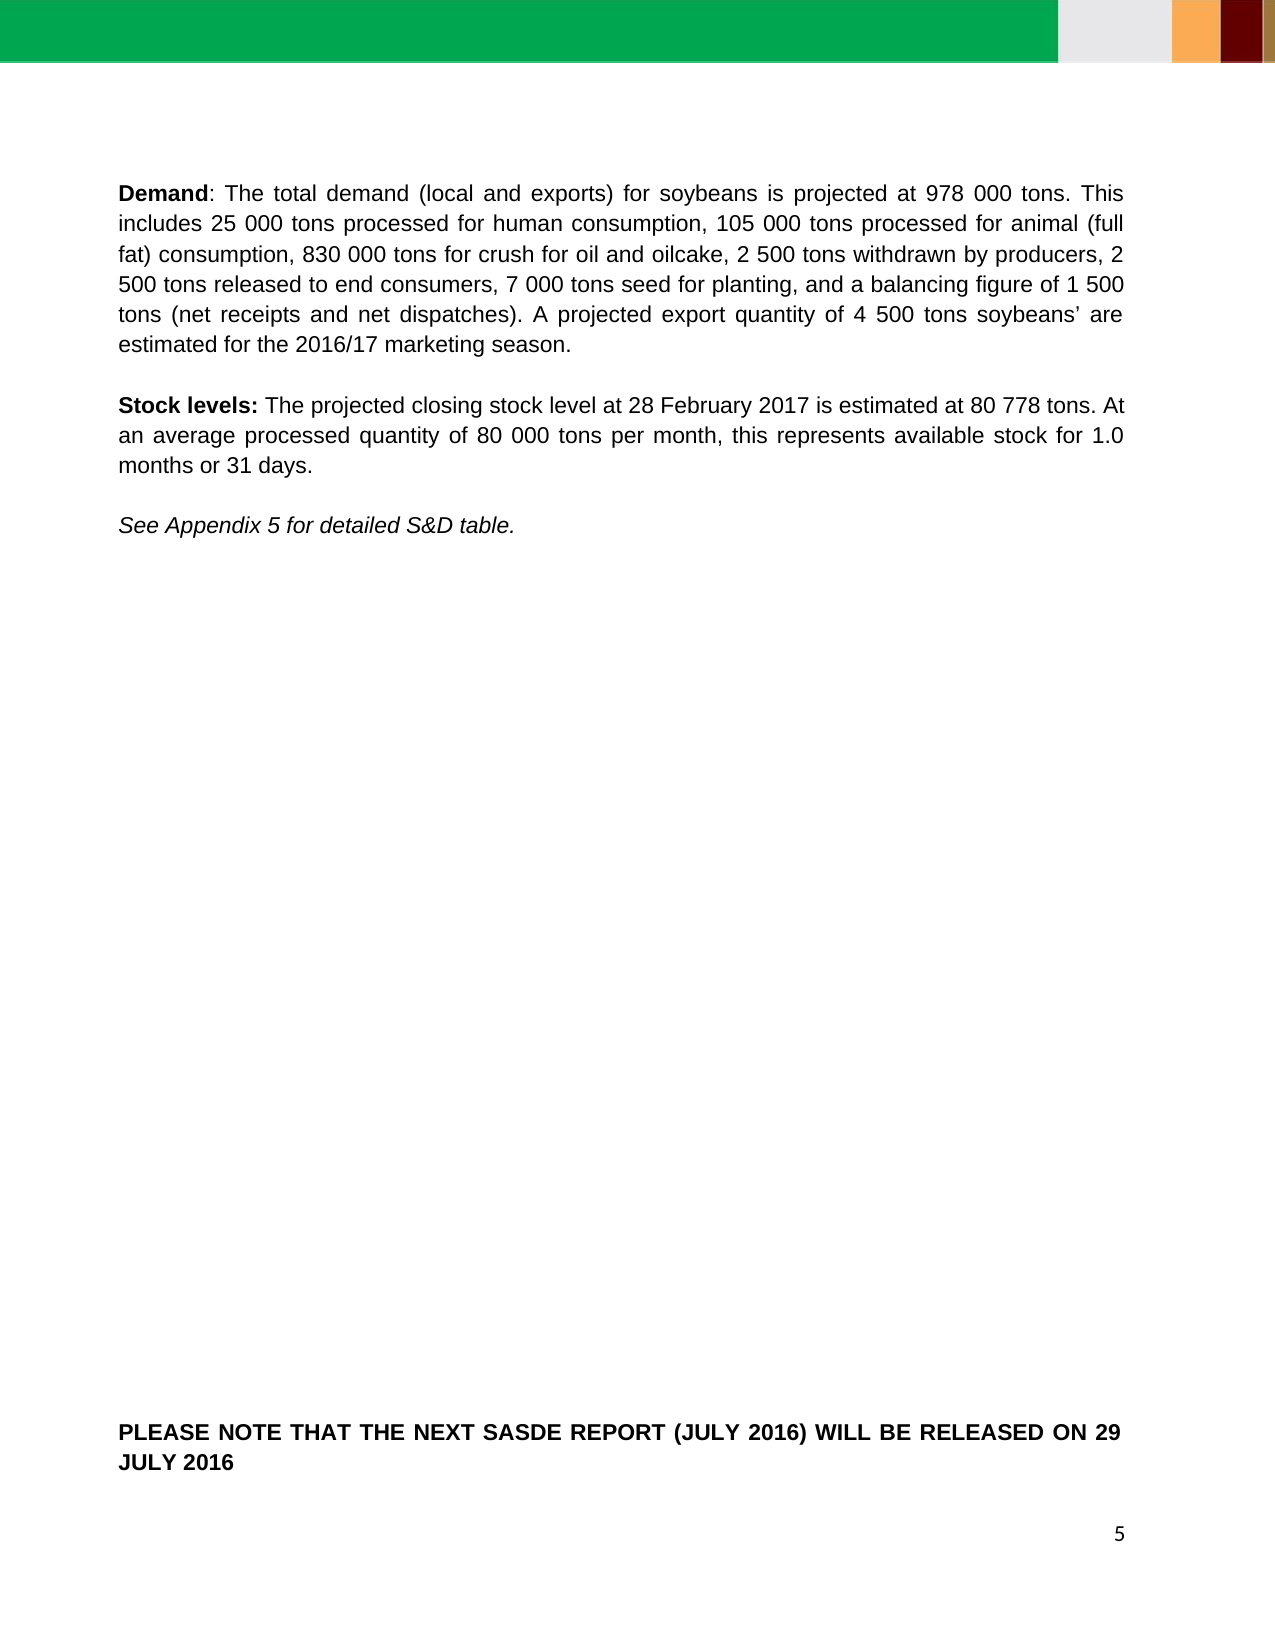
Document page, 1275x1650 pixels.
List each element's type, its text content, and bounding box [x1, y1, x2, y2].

text PLEASE NOTE THAT THE NEXT SASDE REPORT (JULY 2016) WILL BE RELEASED ON 29 JULY 2016 [118, 1419, 1122, 1475]
text See Appendix 5 for detailed S&D table. [118, 512, 1125, 539]
text Demand: The total demand (local and exports) for soybeans is projected at 978 000 tons. This includes 25 000 tons processed for human consumption, 105 000 tons processed for animal (full fat) consumption, 830 000 tons for crush for oil and oilcake, 2 500 tons withdrawn by producers, 2 500 tons released to end consumers, 7 000 tons seed for planting, and a balancing figure of 1 500 tons (net receipts and net dispatches). A projected export quantity of 4 500 tons soybeans’ are estimated for the 2016/17 marketing season. [118, 180, 1125, 358]
picture [0, 0, 1275, 63]
text Stock levels: The projected closing stock level at 28 February 2017 is estimated at 80 778 tons. At an average processed quantity of 80 000 tons per month, this represents available stock for 1.0 months or 31 days. [118, 392, 1125, 478]
